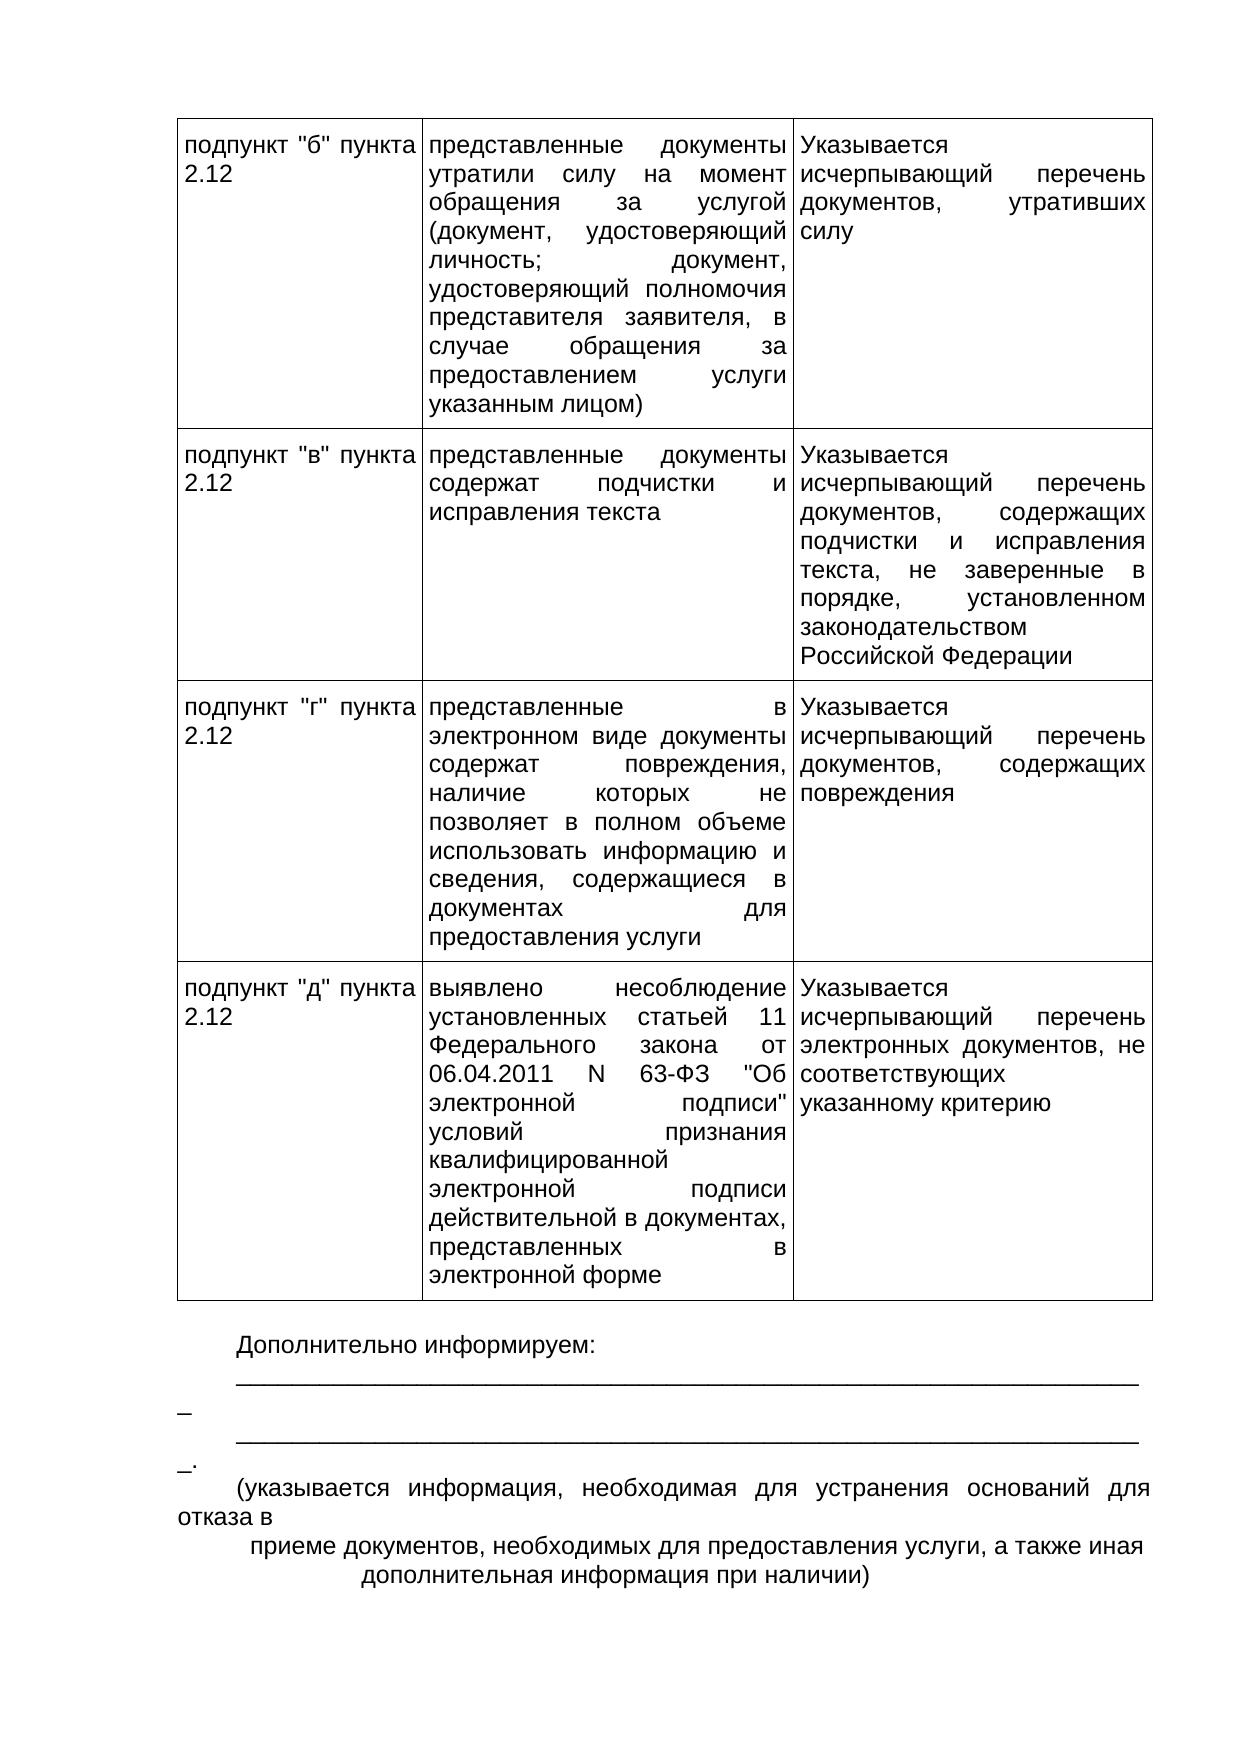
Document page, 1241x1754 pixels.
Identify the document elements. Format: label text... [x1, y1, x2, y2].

table_cell подпункт "в" пункта 2.12 [178, 429, 422, 680]
text __________________________________________________________________ [177, 1358, 1152, 1416]
text приеме документов, необходимых для предоставления услуги, а также иная [177, 1531, 1152, 1559]
table_cell Указывается исчерпывающий перечень документов, утративших силу [794, 119, 1152, 428]
table_cell Указывается исчерпывающий перечень документов, содержащих повреждения [794, 681, 1152, 961]
table_cell подпункт "б" пункта 2.12 [178, 119, 422, 428]
table_cell подпункт "д" пункта 2.12 [178, 962, 422, 1300]
text (указывается информация, необходимая для устранения оснований для отказа в [177, 1473, 1152, 1531]
table_cell подпункт "г" пункта 2.12 [178, 681, 422, 961]
table_cell выявлено несоблюдение установленных статьей 11 Федерального закона от 06.04.2011 N 63-ФЗ "Об электронной подписи" условий признания квалифицированной электронной подписи действительной в документах, представленных в электронной форме [423, 962, 793, 1300]
table_cell представленные документы содержат подчистки и исправления текста [423, 429, 793, 680]
text Дополнительно информируем: [177, 1329, 1152, 1358]
table_cell представленные документы утратили силу на момент обращения за услугой (документ, удостоверяющий личность; документ, удостоверяющий полномочия представителя заявителя, в случае обращения за предоставлением услуги указанным лицом) [423, 119, 793, 428]
text __________________________________________________________________. [177, 1416, 1152, 1473]
table_cell Указывается исчерпывающий перечень документов, содержащих подчистки и исправления текста, не заверенные в порядке, установленном законодательством Российской Федерации [794, 429, 1152, 680]
table_cell представленные в электронном виде документы содержат повреждения, наличие которых не позволяет в полном объеме использовать информацию и сведения, содержащиеся в документах для предоставления услуги [423, 681, 793, 961]
table_cell Указывается исчерпывающий перечень электронных документов, не соответствующих указанному критерию [794, 962, 1152, 1300]
text дополнительная информация при наличии) [177, 1559, 1152, 1588]
